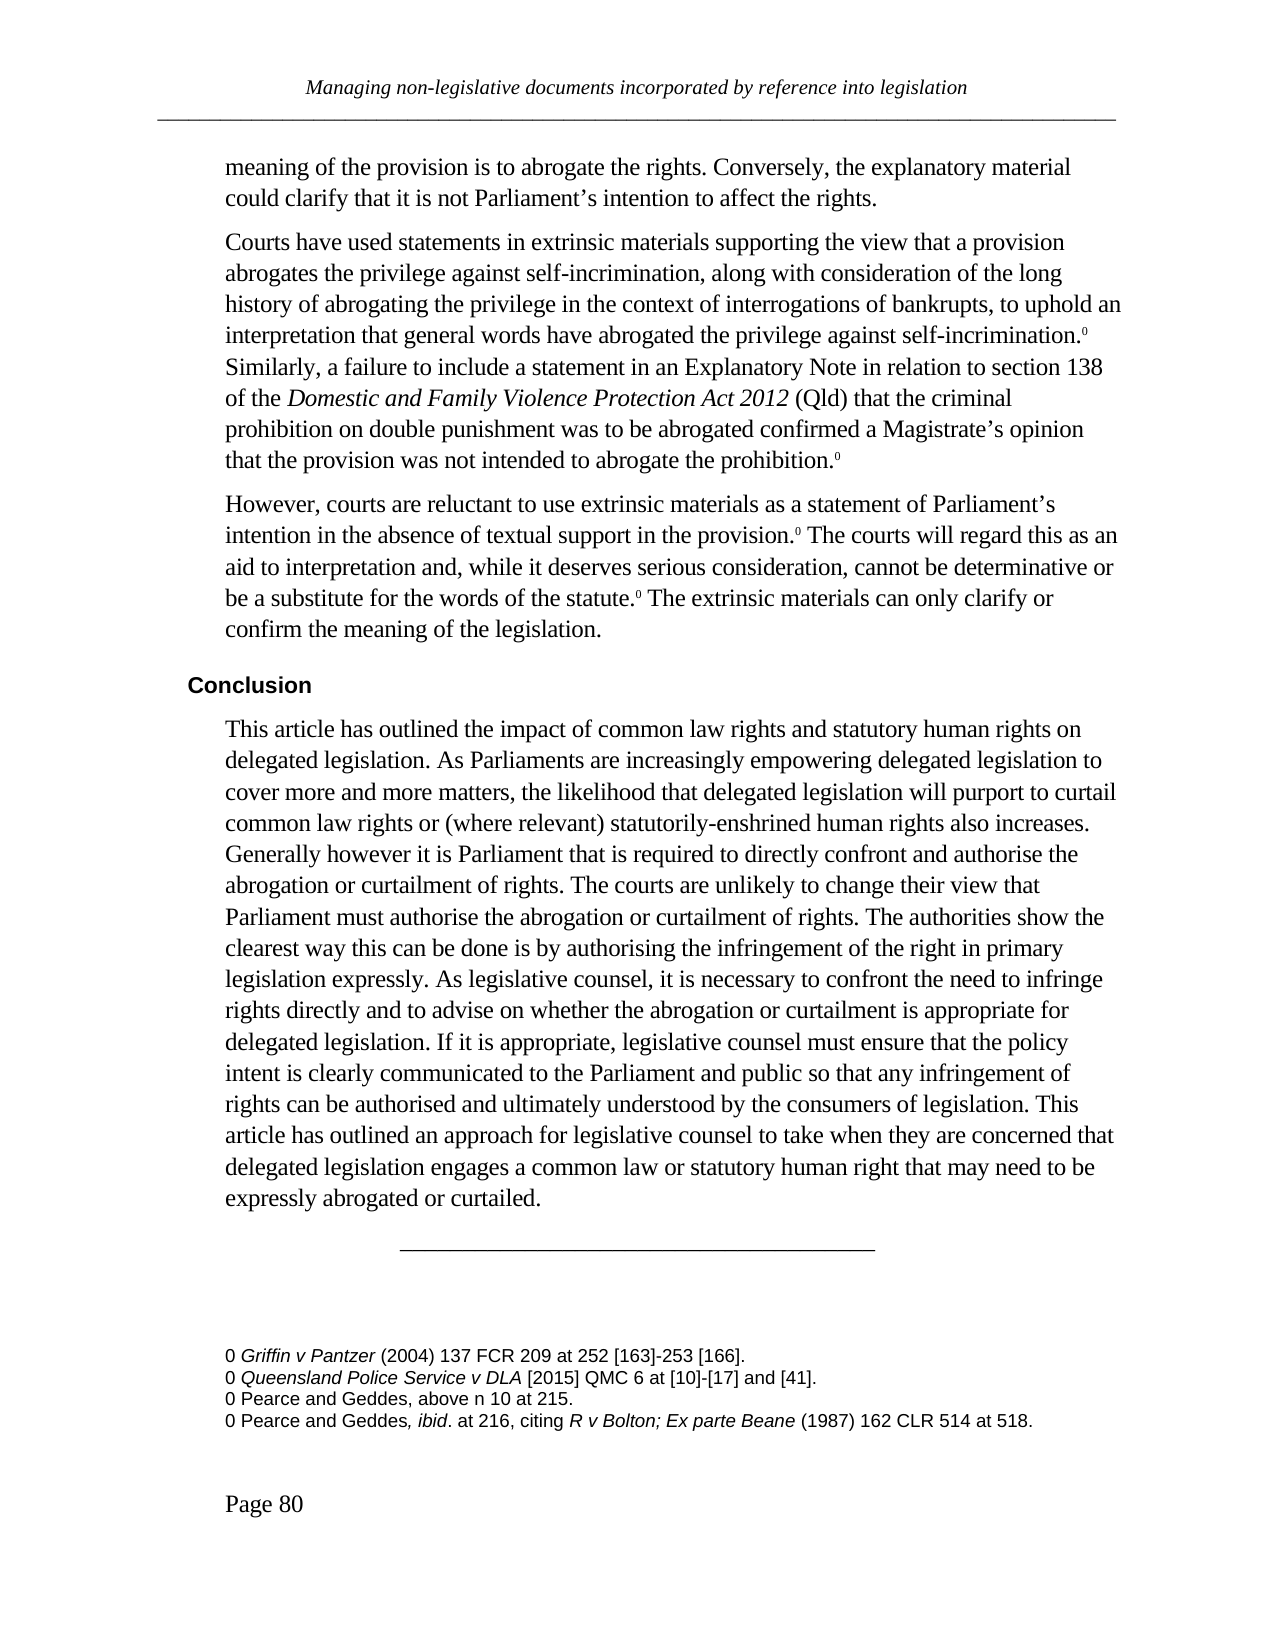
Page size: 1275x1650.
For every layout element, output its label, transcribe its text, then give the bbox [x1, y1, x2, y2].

text However, courts are reluctant to use extrinsic materials as a statement of Parliament’s intention in the absence of textual support in the provision. The courts will regard this as an aid to interpretation and, while it deserves serious consideration, cannot be determinative or be a substitute for the words of the statute. The extrinsic materials can only clarify or confirm the meaning of the legislation. [225, 487, 1125, 644]
text This article has outlined the impact of common law rights and statutory human rights on delegated legislation. As Parliaments are increasingly empowering delegated legislation to cover more and more matters, the likelihood that delegated legislation will purport to curtail common law rights or (where relevant) statutorily-enshrined human rights also increases. Generally however it is Parliament that is required to directly confront and authorise the abrogation or curtailment of rights. The courts are unlikely to change their view that Parliament must authorise the abrogation or curtailment of rights. The authorities show the clearest way this can be done is by authorising the infringement of the right in primary legislation expressly. As legislative counsel, it is necessary to confront the need to infringe rights directly and to advise on whether the abrogation or curtailment is appropriate for delegated legislation. If it is appropriate, legislative counsel must ensure that the policy intent is clearly communicated to the Parliament and public so that any infringement of rights can be authorised and ultimately understood by the consumers of legislation. This article has outlined an approach for legislative counsel to take when they are concerned that delegated legislation engages a common law or statutory human right that may need to be expressly abrogated or curtailed. [225, 712, 1125, 1212]
text ______________________________________ [150, 1225, 1125, 1254]
text Courts have used statements in extrinsic materials supporting the view that a provision abrogates the privilege against self-incrimination, along with consideration of the long history of abrogating the privilege in the context of interrogations of bankrupts, to uphold an interpretation that general words have abrogated the privilege against self-incrimination. Similarly, a failure to include a statement in an Explanatory Note in relation to section 138 of the Domestic and Family Violence Protection Act 2012 (Qld) that the criminal prohibition on double punishment was to be abrogated confirmed a Magistrate’s opinion that the provision was not intended to abrogate the prohibition. [225, 225, 1125, 475]
subtitle Conclusion [187, 669, 1125, 700]
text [225, 150, 1125, 212]
